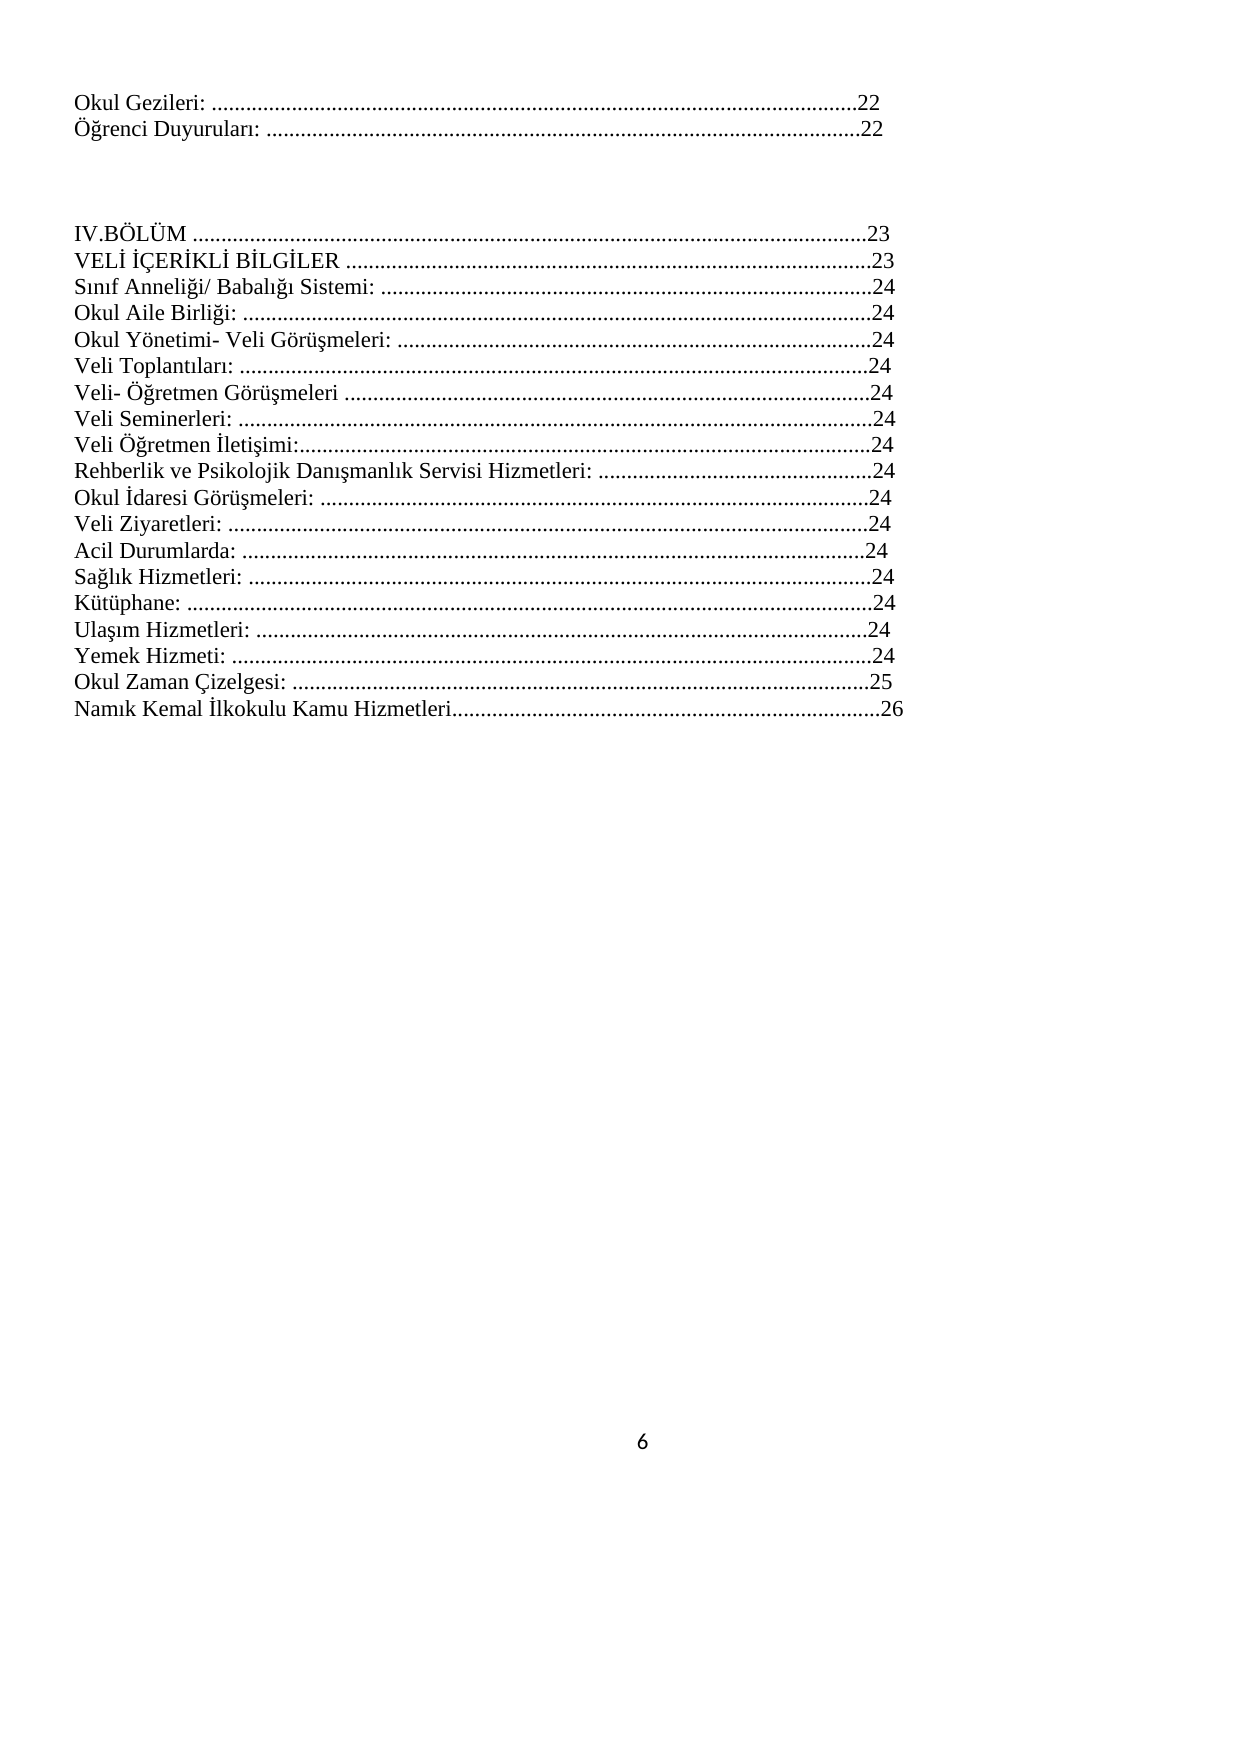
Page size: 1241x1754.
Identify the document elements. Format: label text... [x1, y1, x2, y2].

text Ulaşım Hizmetleri: ...........................................................................................................24 [74, 616, 1211, 642]
text VELİ İÇERİKLİ BİLGİLER ............................................................................................23 [74, 247, 1211, 273]
text Veli Ziyaretleri: ................................................................................................................24 [74, 510, 1211, 537]
text Namık Kemal İlkokulu Kamu Hizmetleri...........................................................................26 [74, 695, 1211, 721]
text Sağlık Hizmetleri: .............................................................................................................24 [74, 563, 1211, 589]
text Veli- Öğretmen Görüşmeleri ............................................................................................24 [74, 378, 1211, 405]
text Okul İdaresi Görüşmeleri: ................................................................................................24 [74, 484, 1211, 510]
text Veli Seminerleri: ...............................................................................................................24 [74, 405, 1211, 431]
text IV.BÖLÜM ......................................................................................................................23 [74, 220, 1211, 247]
text Sınıf Anneliği/ Babalığı Sistemi: ......................................................................................24 [74, 273, 1211, 299]
text Veli Toplantıları: ..............................................................................................................24 [74, 352, 1211, 378]
text Okul Yönetimi- Veli Görüşmeleri: ...................................................................................24 [74, 326, 1211, 352]
text Okul Zaman Çizelgesi: .....................................................................................................25 [74, 668, 1211, 695]
text Acil Durumlarda: .............................................................................................................24 [74, 537, 1211, 563]
text Kütüphane: ........................................................................................................................24 [74, 589, 1211, 616]
text Okul Gezileri: .................................................................................................................22 [74, 89, 1211, 115]
text Okul Aile Birliği: ..............................................................................................................24 [74, 299, 1211, 326]
text Rehberlik ve Psikolojik Danışmanlık Servisi Hizmetleri: ................................................24 [74, 458, 1211, 484]
text Veli Öğretmen İletişimi:....................................................................................................24 [74, 431, 1211, 458]
text Yemek Hizmeti: ................................................................................................................24 [74, 642, 1211, 668]
text Öğrenci Duyuruları: ........................................................................................................22 [74, 115, 1211, 141]
